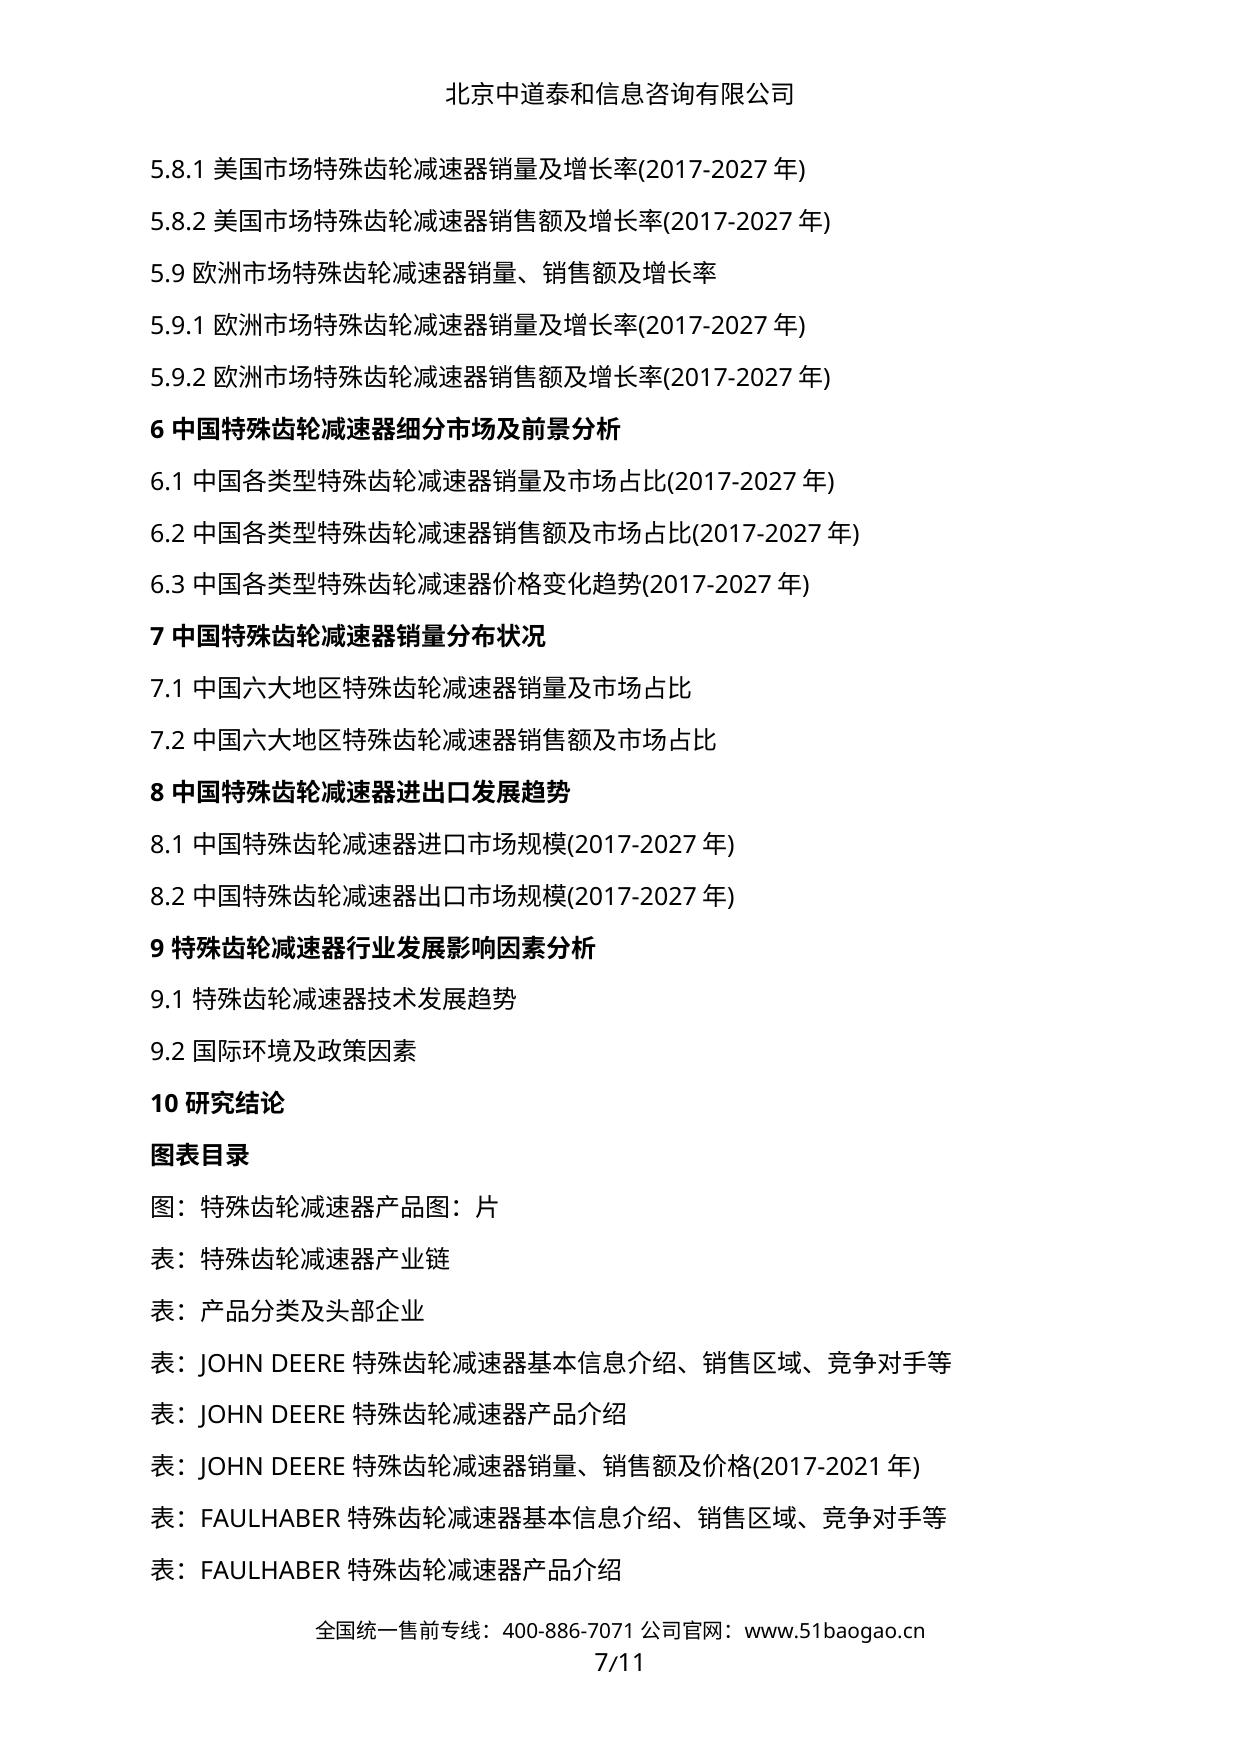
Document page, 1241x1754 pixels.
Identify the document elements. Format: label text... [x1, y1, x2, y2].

text 6.1 中国各类型特殊齿轮减速器销量及市场占比(2017-2027年) [150, 461, 1090, 497]
text 图：特殊齿轮减速器产品图：片 [150, 1187, 1090, 1224]
text 5.9.1 欧洲市场特殊齿轮减速器销量及增长率(2017-2027年) [150, 306, 1090, 342]
text 8 中国特殊齿轮减速器进出口发展趋势 [150, 772, 1090, 809]
text 6.3 中国各类型特殊齿轮减速器价格变化趋势(2017-2027年) [150, 565, 1090, 601]
text 5.8.2 美国市场特殊齿轮减速器销售额及增长率(2017-2027年) [150, 202, 1090, 238]
text 7 中国特殊齿轮减速器销量分布状况 [150, 617, 1090, 653]
text 表：JOHN DEERE 特殊齿轮减速器产品介绍 [150, 1395, 1090, 1431]
text 8.2 中国特殊齿轮减速器出口市场规模(2017-2027年) [150, 876, 1090, 912]
text 表：JOHN DEERE 特殊齿轮减速器基本信息介绍、销售区域、竞争对手等 [150, 1343, 1090, 1379]
text 8.1 中国特殊齿轮减速器进口市场规模(2017-2027年) [150, 824, 1090, 861]
text 表：FAULHABER 特殊齿轮减速器基本信息介绍、销售区域、竞争对手等 [150, 1499, 1090, 1535]
text 6 中国特殊齿轮减速器细分市场及前景分析 [150, 409, 1090, 446]
text 表：FAULHABER 特殊齿轮减速器产品介绍 [150, 1551, 1090, 1587]
text 6.2 中国各类型特殊齿轮减速器销售额及市场占比(2017-2027年) [150, 513, 1090, 549]
text 表：JOHN DEERE 特殊齿轮减速器销量、销售额及价格(2017-2021年) [150, 1447, 1090, 1483]
text 表：产品分类及头部企业 [150, 1291, 1090, 1327]
text 9.2 国际环境及政策因素 [150, 1032, 1090, 1068]
text 图表目录 [150, 1136, 1090, 1172]
text 5.9 欧洲市场特殊齿轮减速器销量、销售额及增长率 [150, 254, 1090, 290]
text 5.8.1 美国市场特殊齿轮减速器销量及增长率(2017-2027年) [150, 150, 1090, 186]
text 9 特殊齿轮减速器行业发展影响因素分析 [150, 928, 1090, 964]
text 7.1 中国六大地区特殊齿轮减速器销量及市场占比 [150, 669, 1090, 705]
text 9.1 特殊齿轮减速器技术发展趋势 [150, 980, 1090, 1016]
text 10 研究结论 [150, 1084, 1090, 1120]
text 7.2 中国六大地区特殊齿轮减速器销售额及市场占比 [150, 721, 1090, 757]
text 5.9.2 欧洲市场特殊齿轮减速器销售额及增长率(2017-2027年) [150, 357, 1090, 394]
text 表：特殊齿轮减速器产业链 [150, 1239, 1090, 1276]
